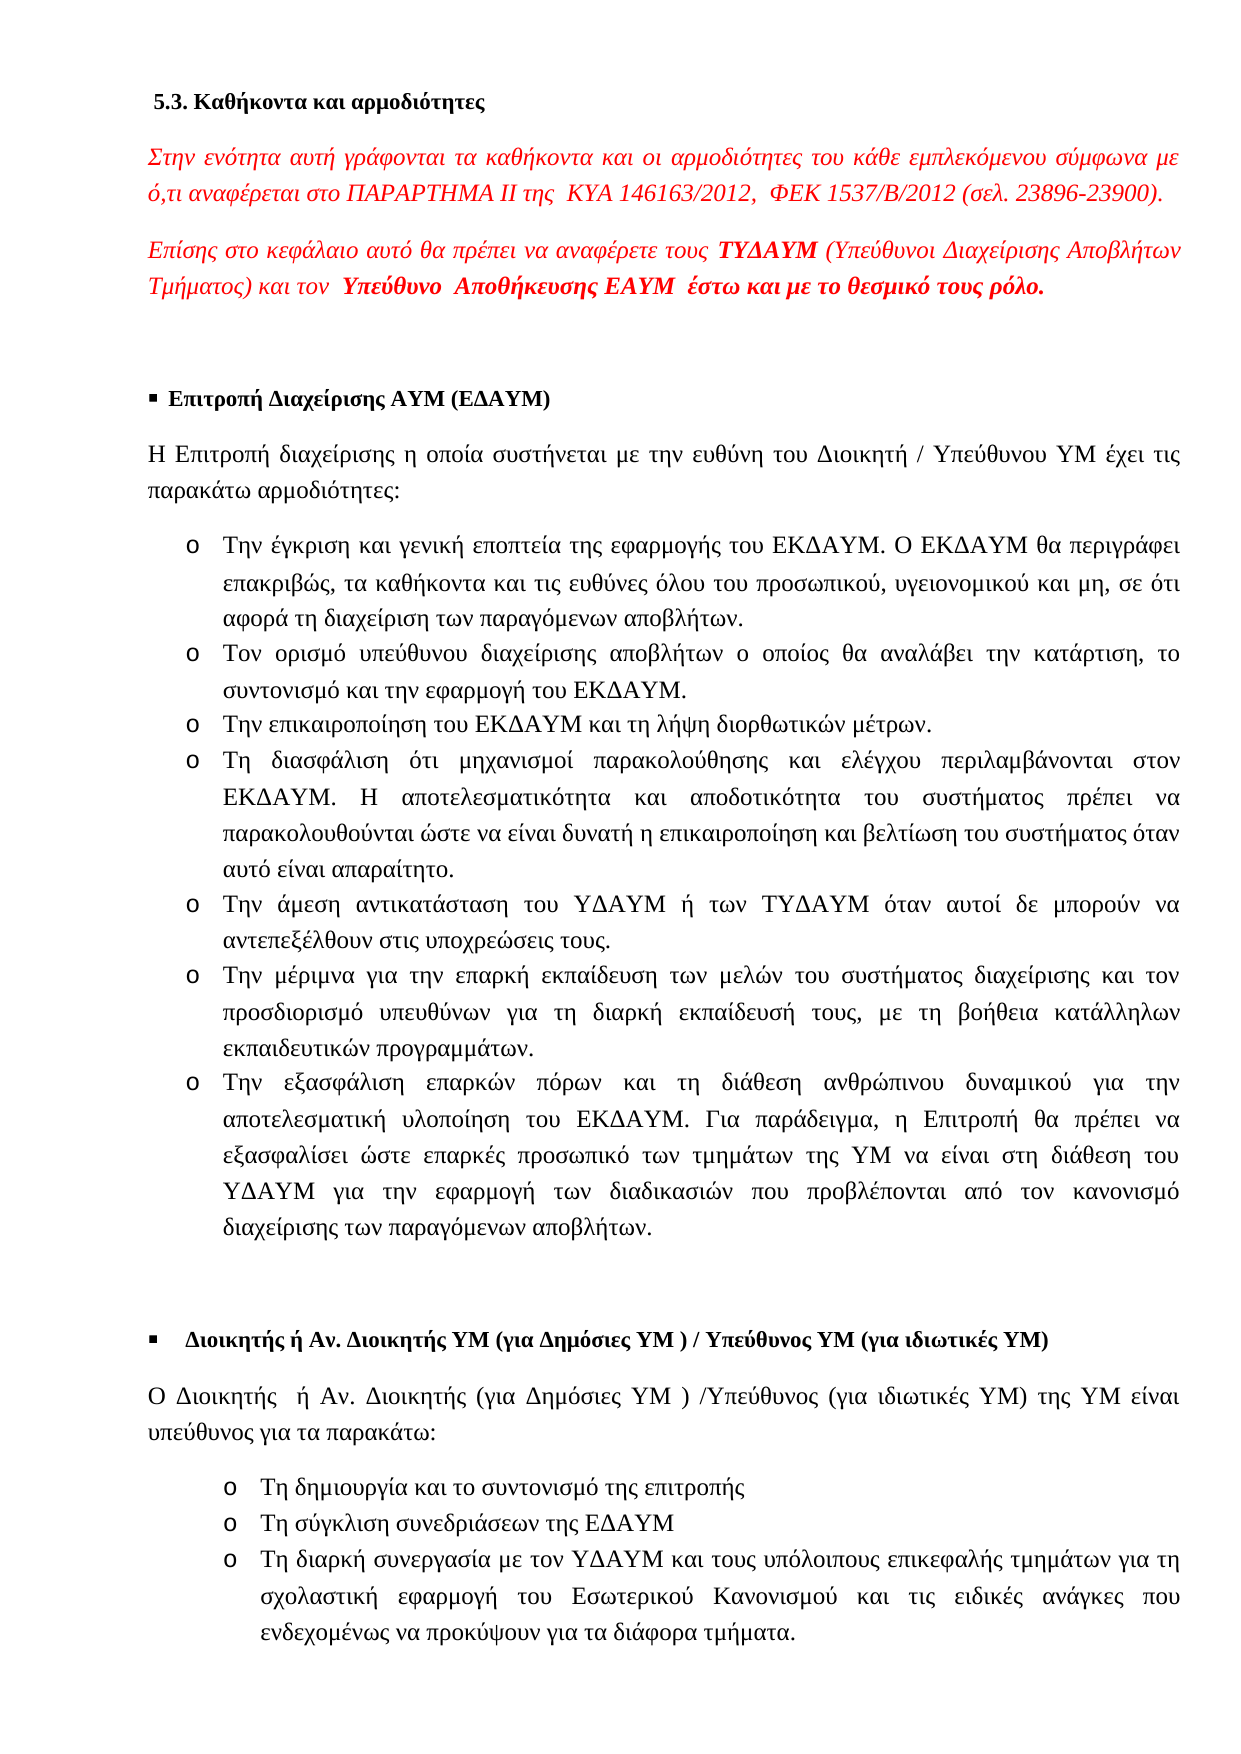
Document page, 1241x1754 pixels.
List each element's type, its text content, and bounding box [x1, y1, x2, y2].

list Την άμεση αντικατάσταση του ΥΔΑΥΜ ή των ΤΥΔΑΥΜ όταν αυτοί δε μπορούν να αντεπεξέλθουν στις υποχρεώσεις τους. [185, 888, 1181, 956]
list Την μέριμνα για την επαρκή εκπαίδευση των μελών του συστήματος διαχείρισης και τον προσδιορισμό υπευθύνων για τη διαρκή εκπαίδευσή τους, με τη βοήθεια κατάλληλων εκπαιδευτικών προγραμμάτων. [185, 960, 1181, 1063]
list Τη σύγκλιση συνεδριάσεων της ΕΔΑΥΜ [223, 1508, 1181, 1539]
list Τη διασφάλιση ότι μηχανισμοί παρακολούθησης και ελέγχου περιλαμβάνονται στον ΕΚΔΑΥΜ. Η αποτελεσματικότητα και αποδοτικότητα του συστήματος πρέπει να παρακολουθούνται ώστε να είναι δυνατή η επικαιροποίηση και βελτίωση του συστήματος όταν αυτό είναι απαραίτητο. [185, 745, 1181, 884]
list Διοικητής ή Αν. Διοικητής ΥΜ (για Δημόσιες ΥΜ ) / Υπεύθυνος ΥΜ (για ιδιωτικές ΥΜ) [148, 1324, 1181, 1355]
text Ο Διοικητής ή Αν. Διοικητής (για Δημόσιες ΥΜ ) /Υπεύθυνος (για ιδιωτικές ΥΜ) της ΥΜ είναι υπεύθυνος για τα παρακάτω: [148, 1380, 1181, 1447]
list Την επικαιροποίηση του ΕΚΔΑΥΜ και τη λήψη διορθωτικών μέτρων. [185, 709, 1181, 741]
text Η Επιτροπή διαχείρισης η οποία συστήνεται με την ευθύνη του Διοικητή / Υπεύθυνου ΥΜ έχει τις παρακάτω αρμοδιότητες: [148, 438, 1181, 505]
text 5.3. Καθήκοντα και αρμοδιότητες [148, 85, 1069, 117]
text Στην ενότητα αυτή γράφονται τα καθήκοντα και οι αρμοδιότητες του κάθε εμπλεκόμενου σύμφωνα με ό,τι αναφέρεται στο ΠΑΡΑΡΤΗΜΑ ΙΙ της ΚΥΑ 146163/2012, ΦΕΚ 1537/Β/2012 (σελ. 23896-23900). [148, 141, 1181, 208]
list Τον ορισμό υπεύθυνου διαχείρισης αποβλήτων ο οποίος θα αναλάβει την κατάρτιση, το συντονισμό και την εφαρμογή του ΕΚΔΑΥΜ. [185, 638, 1181, 705]
list Τη δημιουργία και το συντονισμό της επιτροπής [223, 1472, 1181, 1503]
list Τη διαρκή συνεργασία με τον ΥΔΑΥΜ και τους υπόλοιπους επικεφαλής τμημάτων για τη σχολαστική εφαρμογή του Εσωτερικού Κανονισμού και τις ειδικές ανάγκες που ενδεχομένως να προκύψουν για τα διάφορα τμήματα. [223, 1544, 1181, 1647]
list Την έγκριση και γενική εποπτεία της εφαρμογής του ΕΚΔΑΥΜ. Ο ΕΚΔΑΥΜ θα περιγράφει επακριβώς, τα καθήκοντα και τις ευθύνες όλου του προσωπικού, υγειονομικού και μη, σε ότι αφορά τη διαχείριση των παραγόμενων αποβλήτων. [185, 530, 1181, 633]
list Επιτροπή Διαχείρισης ΑΥΜ (ΕΔΑΥΜ) [148, 382, 1181, 413]
list Την εξασφάλιση επαρκών πόρων και τη διάθεση ανθρώπινου δυναμικού για την αποτελεσματική υλοποίηση του ΕΚΔΑΥΜ. Για παράδειγμα, η Επιτροπή θα πρέπει να εξασφαλίσει ώστε επαρκές προσωπικό των τμημάτων της ΥΜ να είναι στη διάθεση του ΥΔΑΥΜ για την εφαρμογή των διαδικασιών που προβλέπονται από τον κανονισμό διαχείρισης των παραγόμενων αποβλήτων. [185, 1067, 1181, 1242]
text Eπίσης στο κεφάλαιο αυτό θα πρέπει να αναφέρετε τους ΤΥΔΑΥΜ (Υπεύθυνοι Διαχείρισης Αποβλήτων Τμήματος) και τον Υπεύθυνο Αποθήκευσης ΕΑΥΜ έστω και με το θεσμικό τους ρόλο. [148, 233, 1181, 301]
